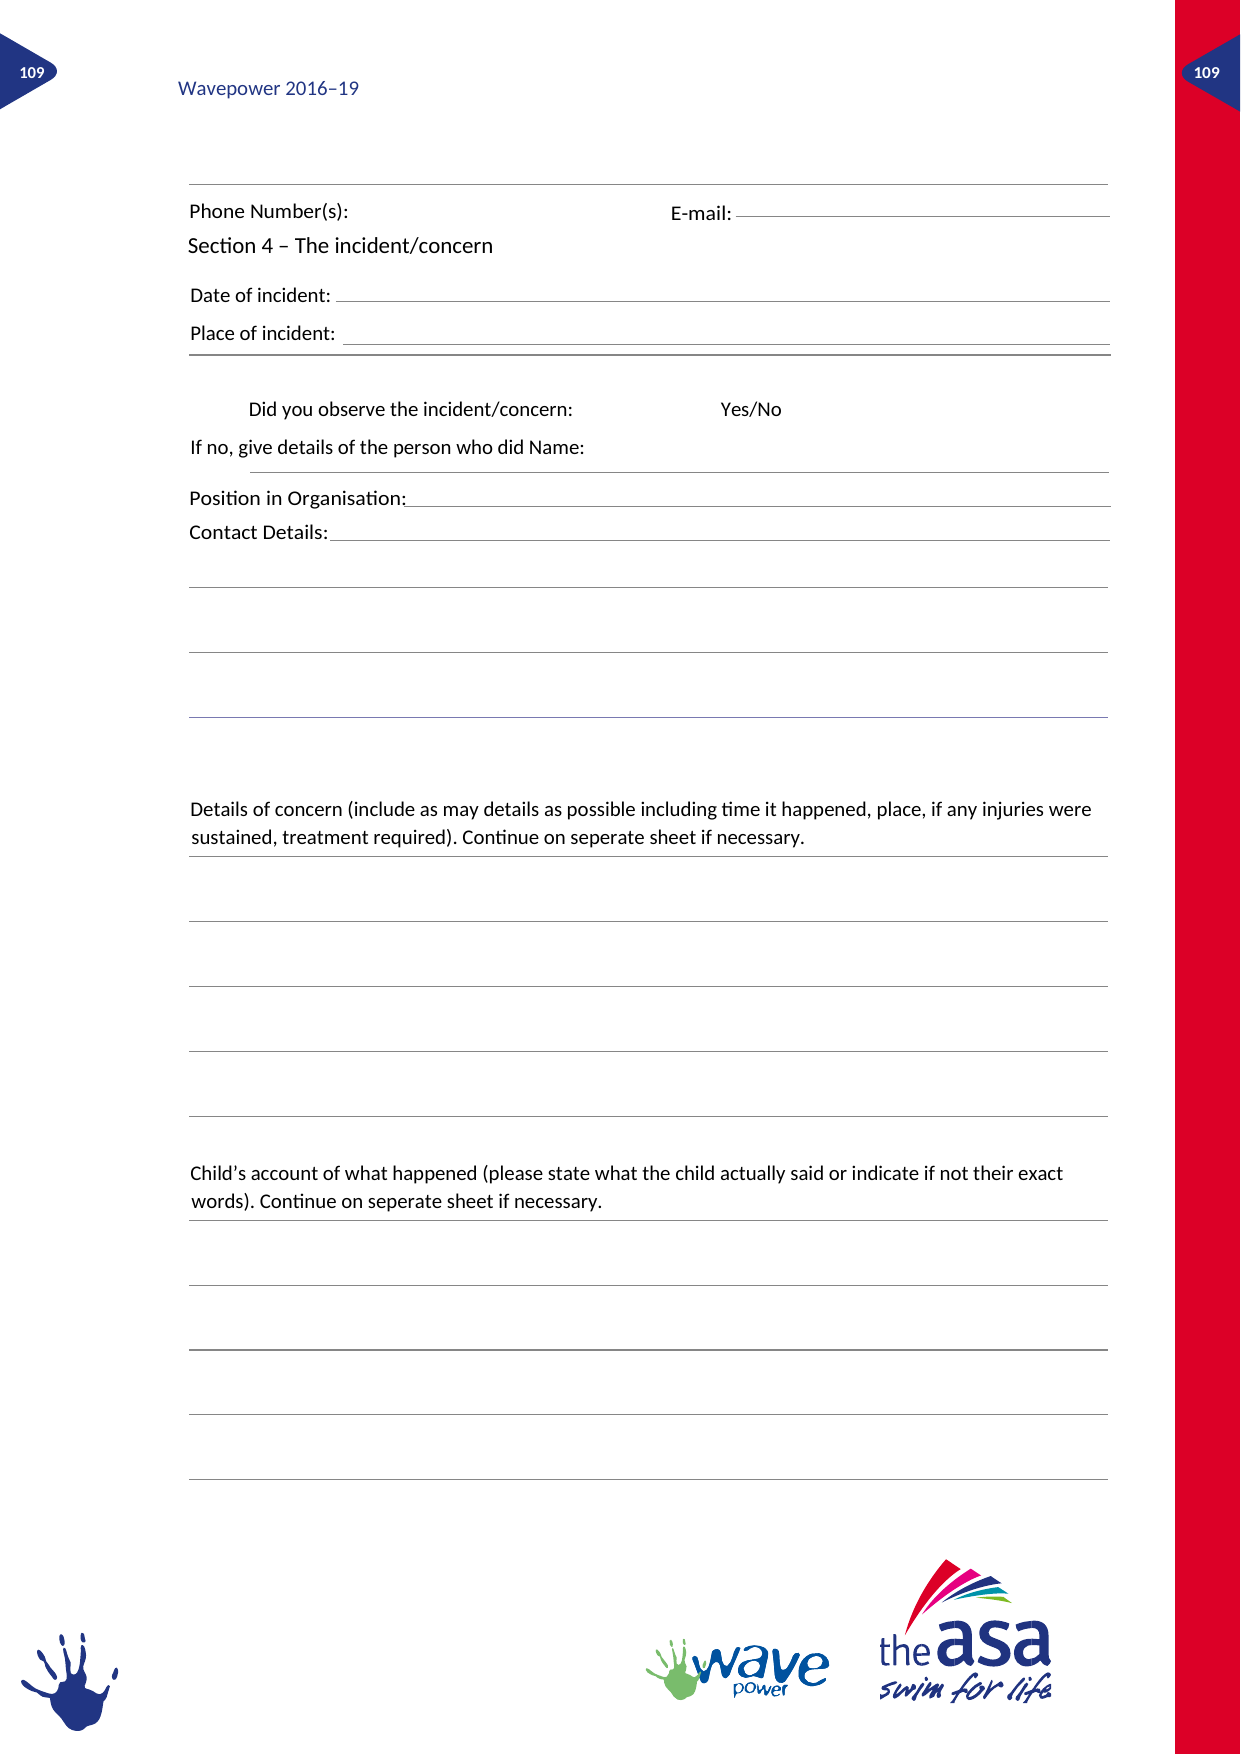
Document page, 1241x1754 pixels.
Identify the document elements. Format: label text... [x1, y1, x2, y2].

text Section 4 – The incident/concern [188, 232, 1110, 260]
text If no, give details of the person who did Name: [190, 434, 608, 460]
text Did you observe the incident/concern: Yes/No [189, 396, 1110, 422]
text Place of incident: [190, 321, 1110, 346]
text Details of concern (include as may details as possible including time it happened, place, if any injuries were sustained, treatment required). Continue on seperate sheet if necessary. [190, 796, 1110, 849]
text Date of incident: [190, 282, 1110, 307]
text Child’s account of what happened (please state what the child actually said or indicate if not their exact words). Continue on seperate sheet if necessary. [190, 1160, 1110, 1213]
